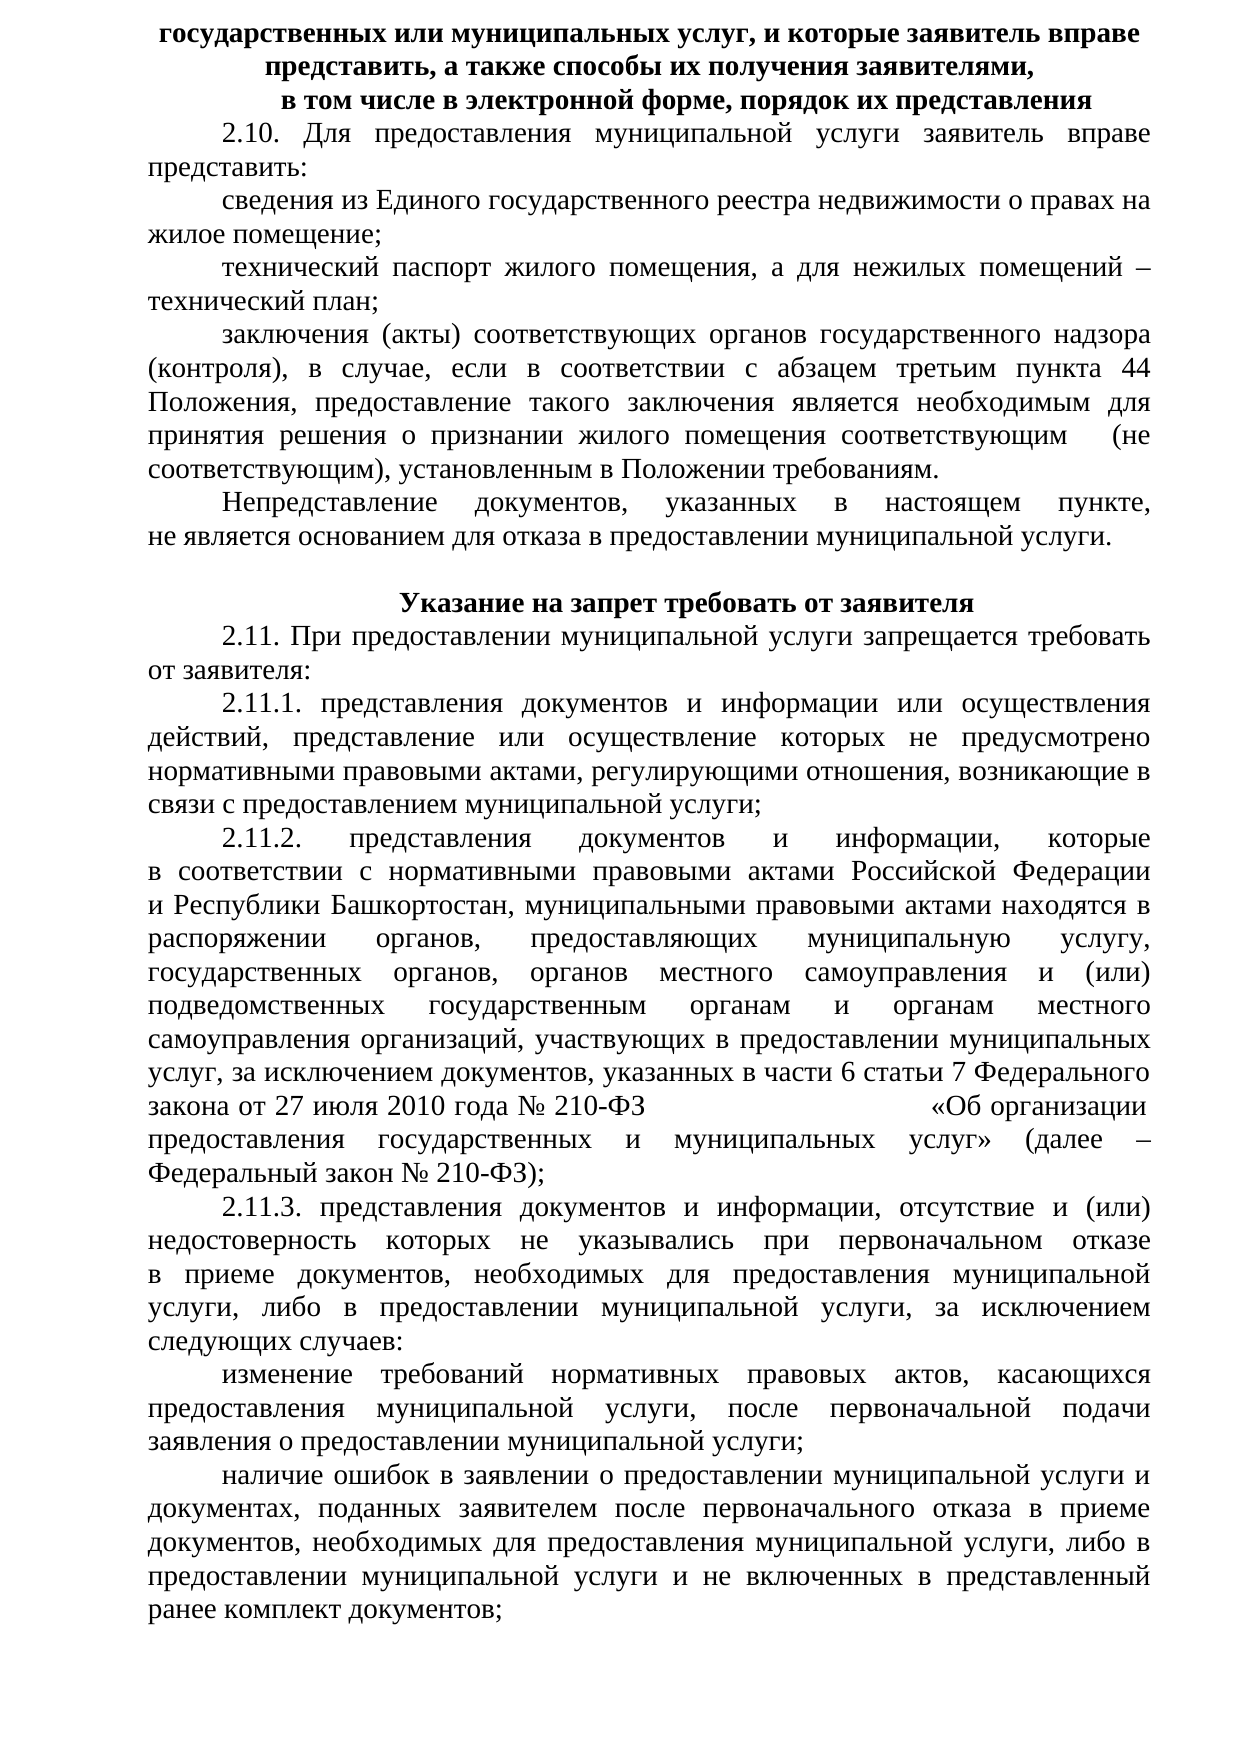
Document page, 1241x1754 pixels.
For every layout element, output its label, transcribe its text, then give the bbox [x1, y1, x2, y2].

text в том числе в электронной форме, порядок их представления [148, 82, 1152, 115]
text 2.11.3. представления документов и информации, отсутствие и (или) недостоверность которых не указывались при первоначальном отказе в приеме документов, необходимых для предоставления муниципальной услуги, либо в предоставлении муниципальной услуги, за исключением следующих случаев: [148, 1189, 1152, 1356]
text технический паспорт жилого помещения, а для нежилых помещений – технический план; [148, 249, 1152, 317]
text 2.11.1. представления документов и информации или осуществления действий, представление или осуществление которых не предусмотрено нормативными правовыми актами, регулирующими отношения, возникающие в связи с предоставлением муниципальной услуги; [148, 686, 1152, 820]
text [148, 15, 1152, 82]
text 2.11.2. представления документов и информации, которые в соответствии с нормативными правовыми актами Российской Федерации и Республики Башкортостан, муниципальными правовыми актами находятся в распоряжении органов, предоставляющих муниципальную услугу, государственных органов, органов местного самоуправления и (или) подведомственных государственным органам и органам местного самоуправления организаций, участвующих в предоставлении муниципальных услуг, за исключением документов, указанных в части 6 статьи 7 Федерального закона от 27 июля 2010 года № 210-ФЗ «Об организации предоставления государственных и муниципальных услуг» (далее – Федеральный закон № 210-ФЗ); [148, 820, 1152, 1189]
text 2.10. Для предоставления муниципальной услуги заявитель вправе представить: [148, 115, 1152, 182]
text сведения из Единого государственного реестра недвижимости о правах на жилое помещение; [148, 182, 1152, 249]
text изменение требований нормативных правовых актов, касающихся предоставления муниципальной услуги, после первоначальной подачи заявления о предоставлении муниципальной услуги; [148, 1356, 1152, 1457]
text 2.11. При предоставлении муниципальной услуги запрещается требовать от заявителя: [148, 618, 1152, 686]
text Указание на запрет требовать от заявителя [148, 585, 1152, 618]
text Непредставление документов, указанных в настоящем пункте, не является основанием для отказа в предоставлении муниципальной услуги. [148, 484, 1152, 551]
text заключения (акты) соответствующих органов государственного надзора (контроля), в случае, если в соответствии с абзацем третьим пункта 44 Положения, предоставление такого заключения является необходимым для принятия решения о признании жилого помещения соответствующим (не соответствующим), установленным в Положении требованиям. [148, 317, 1152, 484]
text наличие ошибок в заявлении о предоставлении муниципальной услуги и документах, поданных заявителем после первоначального отказа в приеме документов, необходимых для предоставления муниципальной услуги, либо в предоставлении муниципальной услуги и не включенных в представленный ранее комплект документов; [148, 1457, 1152, 1625]
